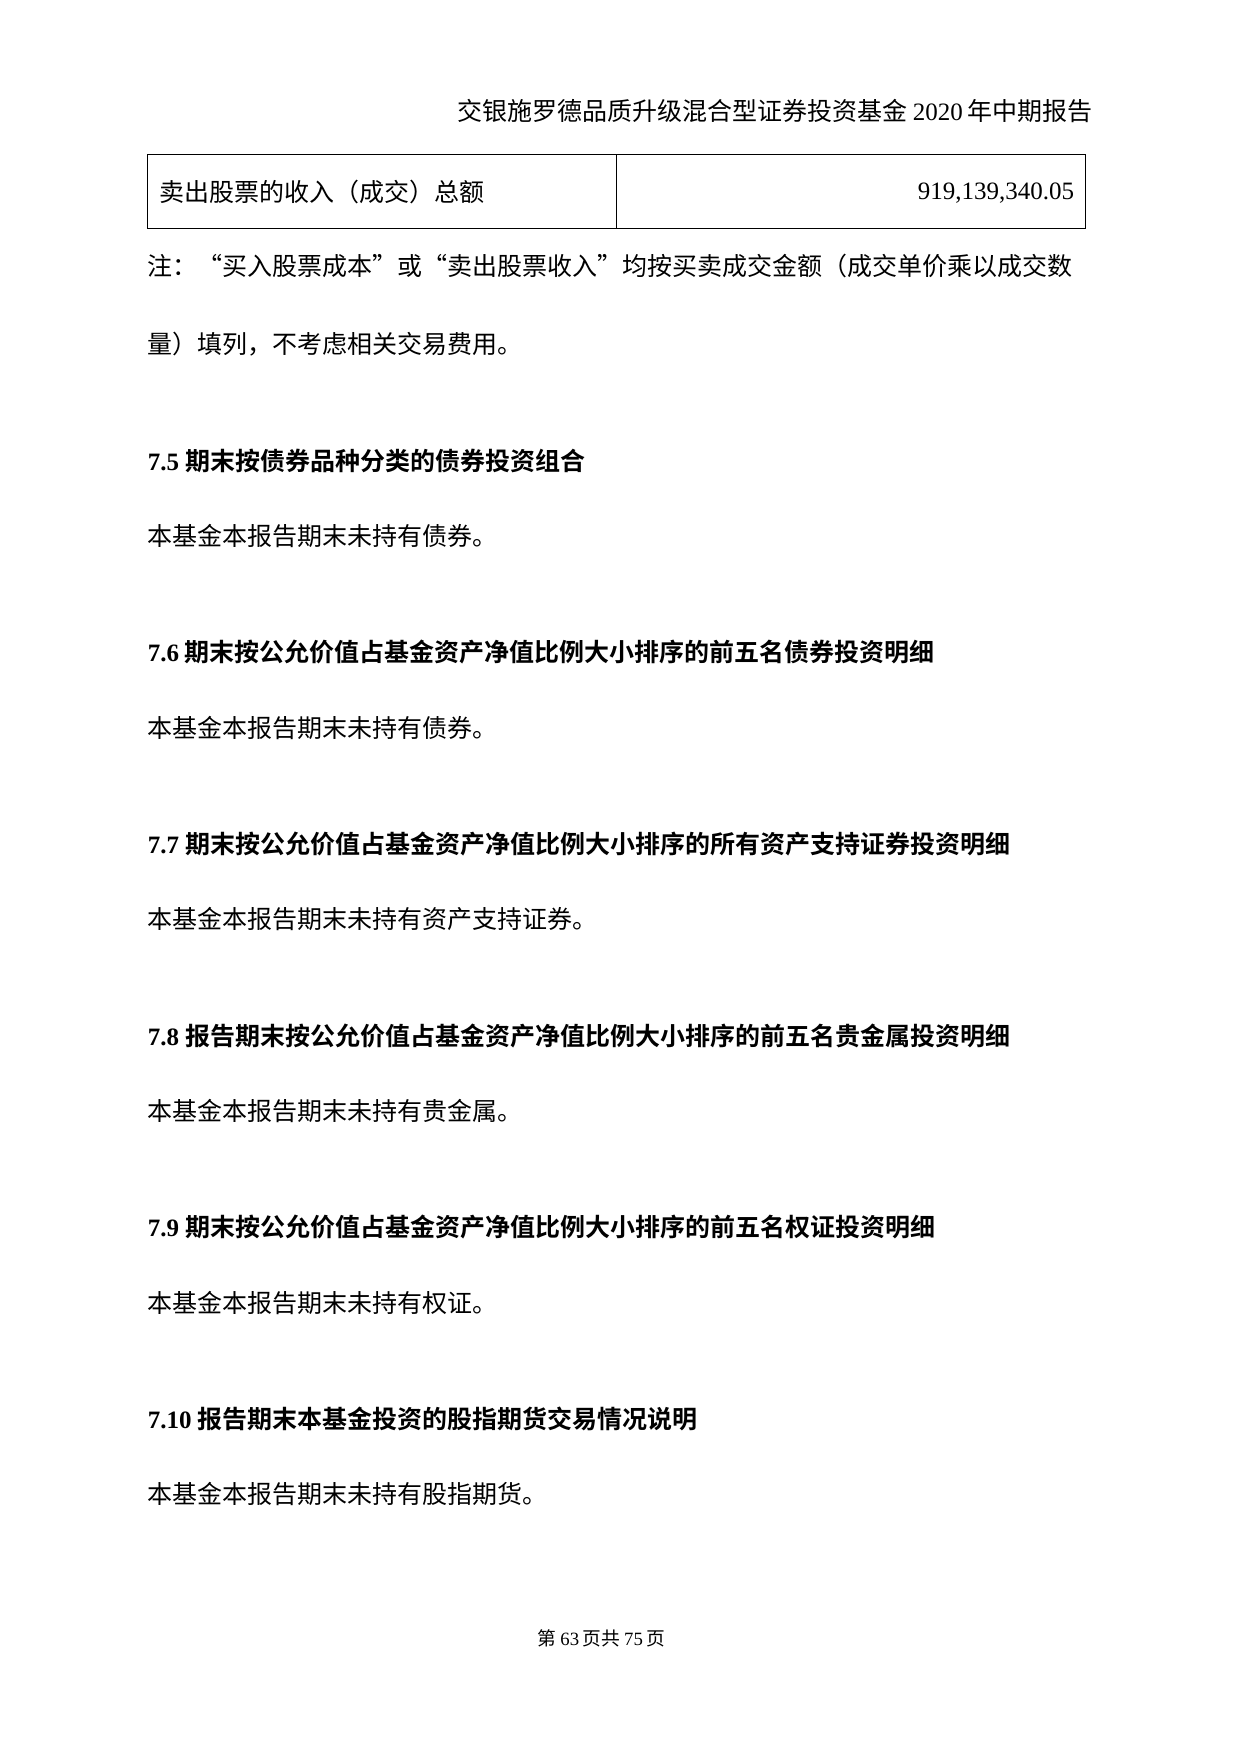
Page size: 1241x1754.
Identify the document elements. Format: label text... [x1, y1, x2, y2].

table_cell 卖出股票的收入（成交）总额 [148, 155, 616, 228]
text 注：“买入股票成本”或“卖出股票收入”均按买卖成交金额（成交单价乘以成交数量）填列，不考虑相关交易费用。 [148, 232, 1092, 375]
text 本基金本报告期末未持有权证。 [148, 1269, 1092, 1334]
subtitle 7.10 报告期末本基金投资的股指期货交易情况说明 [148, 1385, 1092, 1450]
text 本基金本报告期末未持有股指期货。 [148, 1460, 1092, 1525]
subtitle 7.5 期末按债券品种分类的债券投资组合 [148, 427, 1092, 492]
subtitle 7.7 期末按公允价值占基金资产净值比例大小排序的所有资产支持证券投资明细 [148, 810, 1092, 875]
text 本基金本报告期末未持有资产支持证券。 [148, 885, 1092, 950]
subtitle 7.9 期末按公允价值占基金资产净值比例大小排序的前五名权证投资明细 [148, 1193, 1092, 1258]
subtitle 7.6期末按公允价值占基金资产净值比例大小排序的前五名债券投资明细 [148, 618, 1092, 683]
text 本基金本报告期末未持有债券。 [148, 694, 1092, 759]
text 本基金本报告期末未持有债券。 [148, 502, 1092, 567]
text 本基金本报告期末未持有贵金属。 [148, 1077, 1092, 1142]
table_cell 919,139,340.05 [617, 155, 1085, 228]
subtitle 7.8 报告期末按公允价值占基金资产净值比例大小排序的前五名贵金属投资明细 [148, 1002, 1092, 1067]
